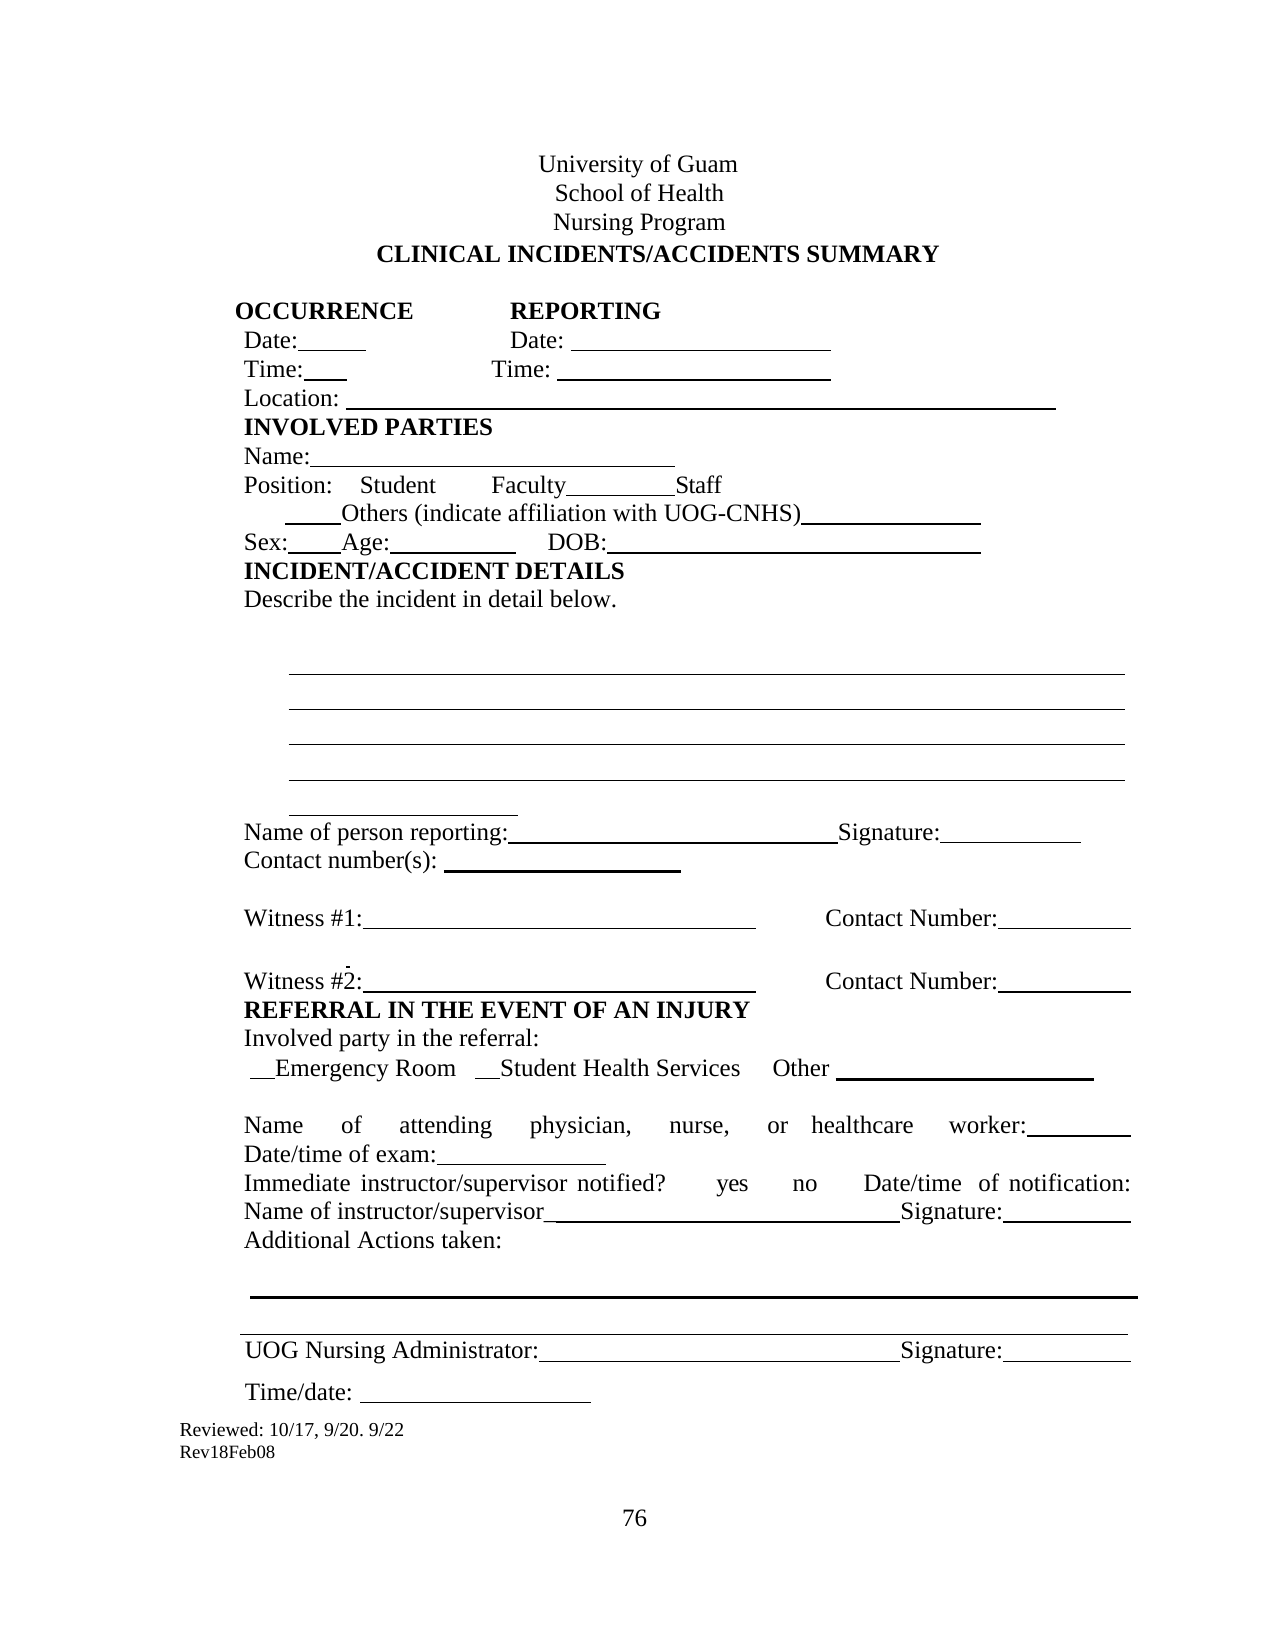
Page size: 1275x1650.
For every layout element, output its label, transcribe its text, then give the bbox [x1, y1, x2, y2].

text Name of attending physician, nurse, or healthcare worker: Date/time of exam: [244, 1110, 1131, 1168]
text Location: [244, 383, 1173, 412]
text Immediate instructor/supervisor notified? yes no Date/time of notification: Name of instructor/supervisor_ Signature: Additional Actions taken: [244, 1168, 1131, 1254]
text OCCURRENCE REPORTING [234, 296, 1173, 325]
text Others (indicate affiliation with UOG-CNHS) Sex: Age: DOB: INCIDENT/ACCIDENT DETAILS [244, 498, 981, 585]
subtitle CLINICAL INCIDENTS/ACCIDENTS SUMMARY [376, 239, 1173, 268]
text Witness #1: Contact Number: [244, 903, 1173, 932]
text Witness #2: Contact Number: [244, 962, 1173, 995]
text Describe the incident in detail below. [244, 585, 1173, 613]
text Reviewed: 10/17, 9/20 [179, 1418, 1173, 1441]
text Rev18Feb08 [179, 1441, 1173, 1463]
subtitle INVOLVED PARTIES [244, 412, 1173, 441]
text Time: Time: [244, 354, 1173, 383]
text Emergency Room Student Health Services Other [250, 1053, 1173, 1082]
text UOG Nursing Administrator: Signature: Time/date: [244, 1336, 1131, 1405]
text Involved party in the referral: [244, 1024, 1173, 1052]
text Name of person reporting: Signature: Contact number(s): [244, 808, 1081, 874]
subtitle REFERRAL IN THE EVENT OF AN INJURY [244, 995, 1173, 1024]
text Name: Position: Student Faculty Staff [244, 441, 724, 498]
text Date: Date: [244, 325, 1173, 354]
